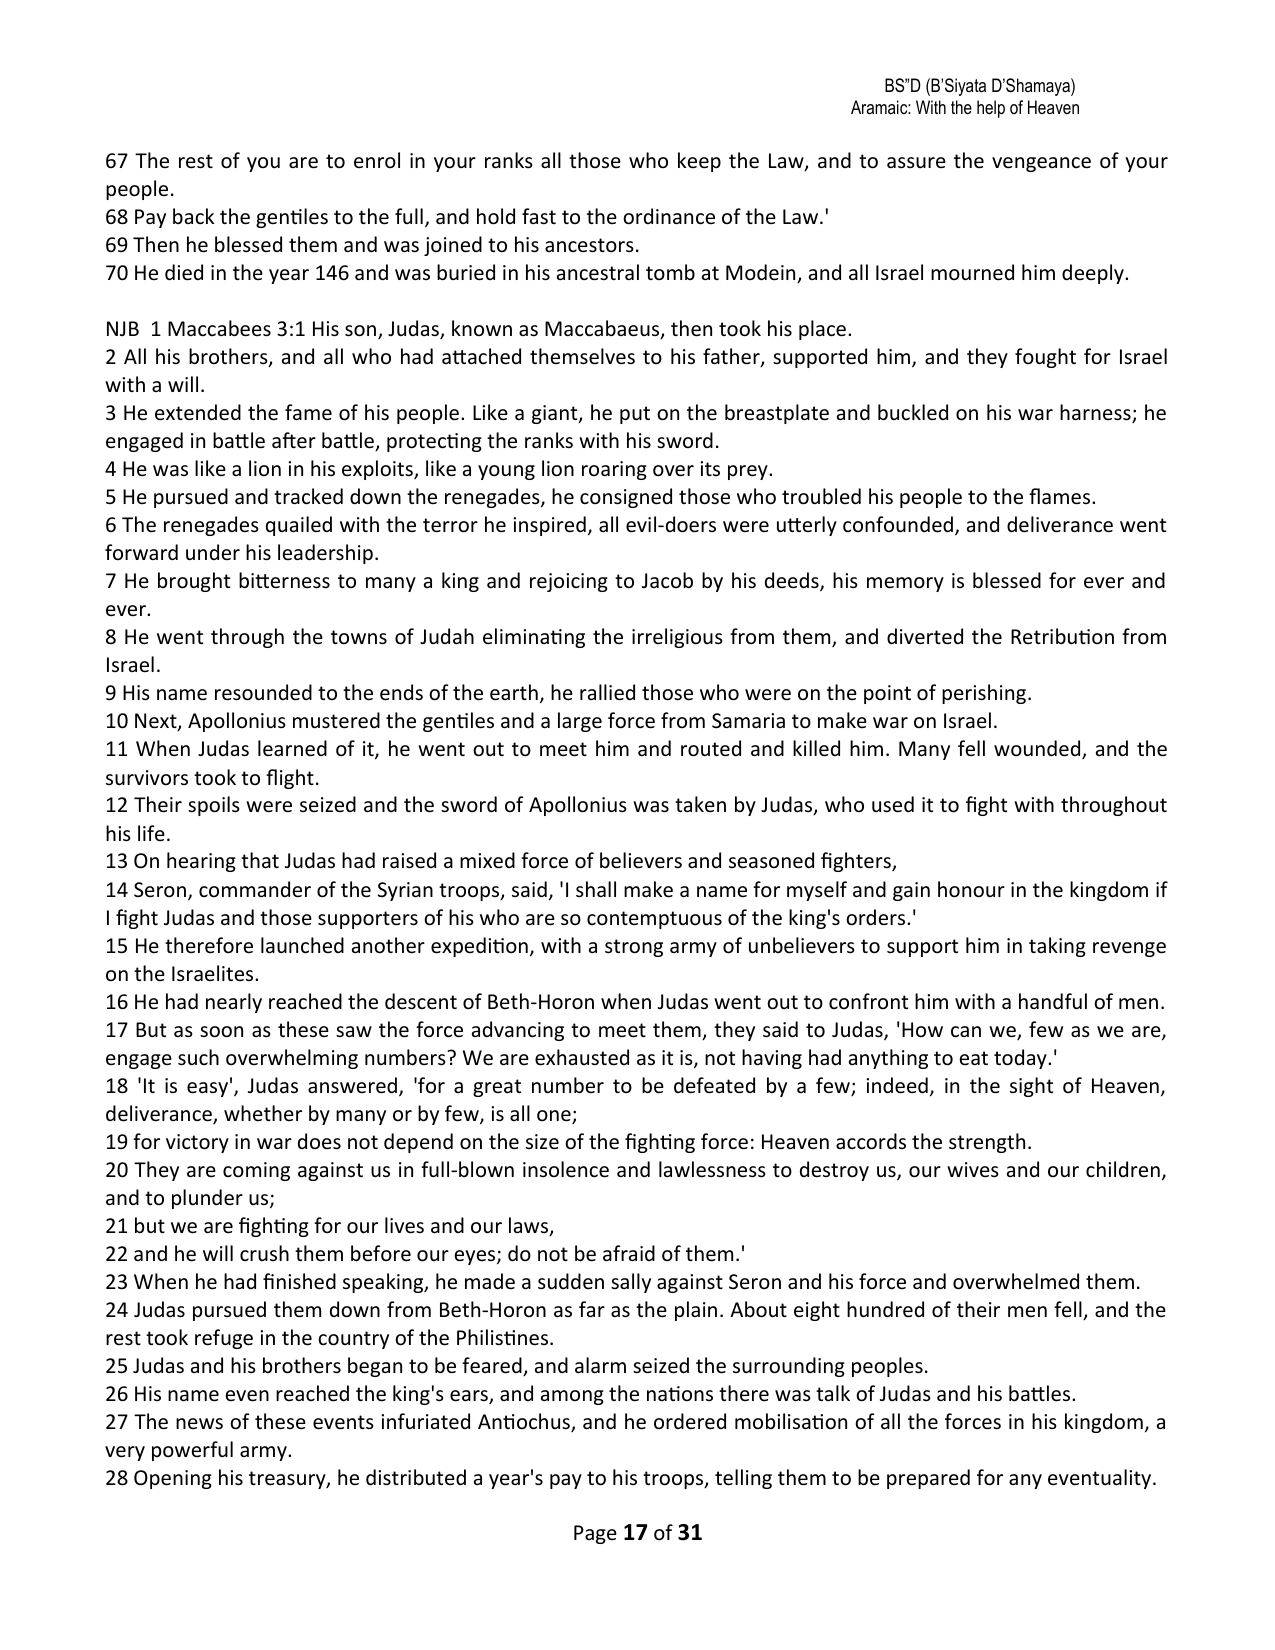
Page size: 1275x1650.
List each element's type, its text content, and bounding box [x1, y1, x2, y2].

text 22 and he will crush them before our eyes; do not be afraid of them.' [105, 1239, 1170, 1267]
text 6 The renegades quailed with the terror he inspired, all evil-doers were utterly confounded, and deliverance went forward under his leadership. [105, 510, 1170, 566]
text 3 He extended the fame of his people. Like a giant, he put on the breastplate and buckled on his war harness; he engaged in battle after battle, protecting the ranks with his sword. [105, 398, 1170, 454]
text 20 They are coming against us in full-blown insolence and lawlessness to destroy us, our wives and our children, and to plunder us; [105, 1155, 1170, 1211]
text 70 He died in the year 146 and was buried in his ancestral tomb at Modein, and all Israel mourned him deeply. [105, 258, 1170, 286]
text 19 for victory in war does not depend on the size of the fighting force: Heaven accords the strength. [105, 1127, 1170, 1155]
text 11 When Judas learned of it, he went out to meet him and routed and killed him. Many fell wounded, and the survivors took to flight. [105, 734, 1170, 791]
text 25 Judas and his brothers began to be feared, and alarm seized the surrounding peoples. [105, 1351, 1170, 1379]
text 23 When he had finished speaking, he made a sudden sally against Seron and his force and overwhelmed them. [105, 1267, 1170, 1295]
text 5 He pursued and tracked down the renegades, he consigned those who troubled his people to the flames. [105, 482, 1170, 510]
text 10 Next, Apollonius mustered the gentiles and a large force from Samaria to make war on Israel. [105, 707, 1170, 734]
text 15 He therefore launched another expedition, with a strong army of unbelievers to support him in taking revenge on the Israelites. [105, 931, 1170, 987]
text 26 His name even reached the king's ears, and among the nations there was talk of Judas and his battles. [105, 1379, 1170, 1407]
text 8 He went through the towns of Judah eliminating the irreligious from them, and diverted the Retribution from Israel. [105, 622, 1170, 678]
text 16 He had nearly reached the descent of Beth-Horon when Judas went out to confront him with a handful of men. [105, 987, 1170, 1015]
text 21 but we are fighting for our lives and our laws, [105, 1211, 1170, 1239]
text 9 His name resounded to the ends of the earth, he rallied those who were on the point of perishing. [105, 678, 1170, 707]
text 13 On hearing that Judas had raised a mixed force of believers and seasoned fighters, [105, 847, 1170, 875]
text 12 Their spoils were seized and the sword of Apollonius was taken by Judas, who used it to fight with throughout his life. [105, 791, 1170, 847]
text 4 He was like a lion in his exploits, like a young lion roaring over its prey. [105, 454, 1170, 482]
text 17 But as soon as these saw the force advancing to meet them, they said to Judas, 'How can we, few as we are, engage such overwhelming numbers? We are exhausted as it is, not having had anything to eat today.' [105, 1015, 1170, 1071]
text 2 All his brothers, and all who had attached themselves to his father, supported him, and they fought for Israel with a will. [105, 342, 1170, 398]
text 68 Pay back the gentiles to the full, and hold fast to the ordinance of the Law.' [105, 202, 1170, 230]
text 18 'It is easy', Judas answered, 'for a great number to be defeated by a few; indeed, in the sight of Heaven, deliverance, whether by many or by few, is all one; [105, 1071, 1170, 1127]
text 28 Opening his treasury, he distributed a year's pay to his troops, telling them to be prepared for any eventuality. [105, 1463, 1170, 1491]
text 24 Judas pursued them down from Beth-Horon as far as the plain. About eight hundred of their men fell, and the rest took refuge in the country of the Philistines. [105, 1295, 1170, 1351]
text 69 Then he blessed them and was joined to his ancestors. [105, 230, 1170, 258]
text 14 Seron, commander of the Syrian troops, said, 'I shall make a name for myself and gain honour in the kingdom if I fight Judas and those supporters of his who are so contemptuous of the king's orders.' [105, 875, 1170, 931]
text 67 The rest of you are to enrol in your ranks all those who keep the Law, and to assure the vengeance of your people. [105, 146, 1170, 202]
text NJB 1 Maccabees 3:1 His son, Judas, known as Maccabaeus, then took his place. [105, 314, 1170, 342]
text 27 The news of these events infuriated Antiochus, and he ordered mobilisation of all the forces in his kingdom, a very powerful army. [105, 1407, 1170, 1463]
text 7 He brought bitterness to many a king and rejoicing to Jacob by his deeds, his memory is blessed for ever and ever. [105, 566, 1170, 622]
